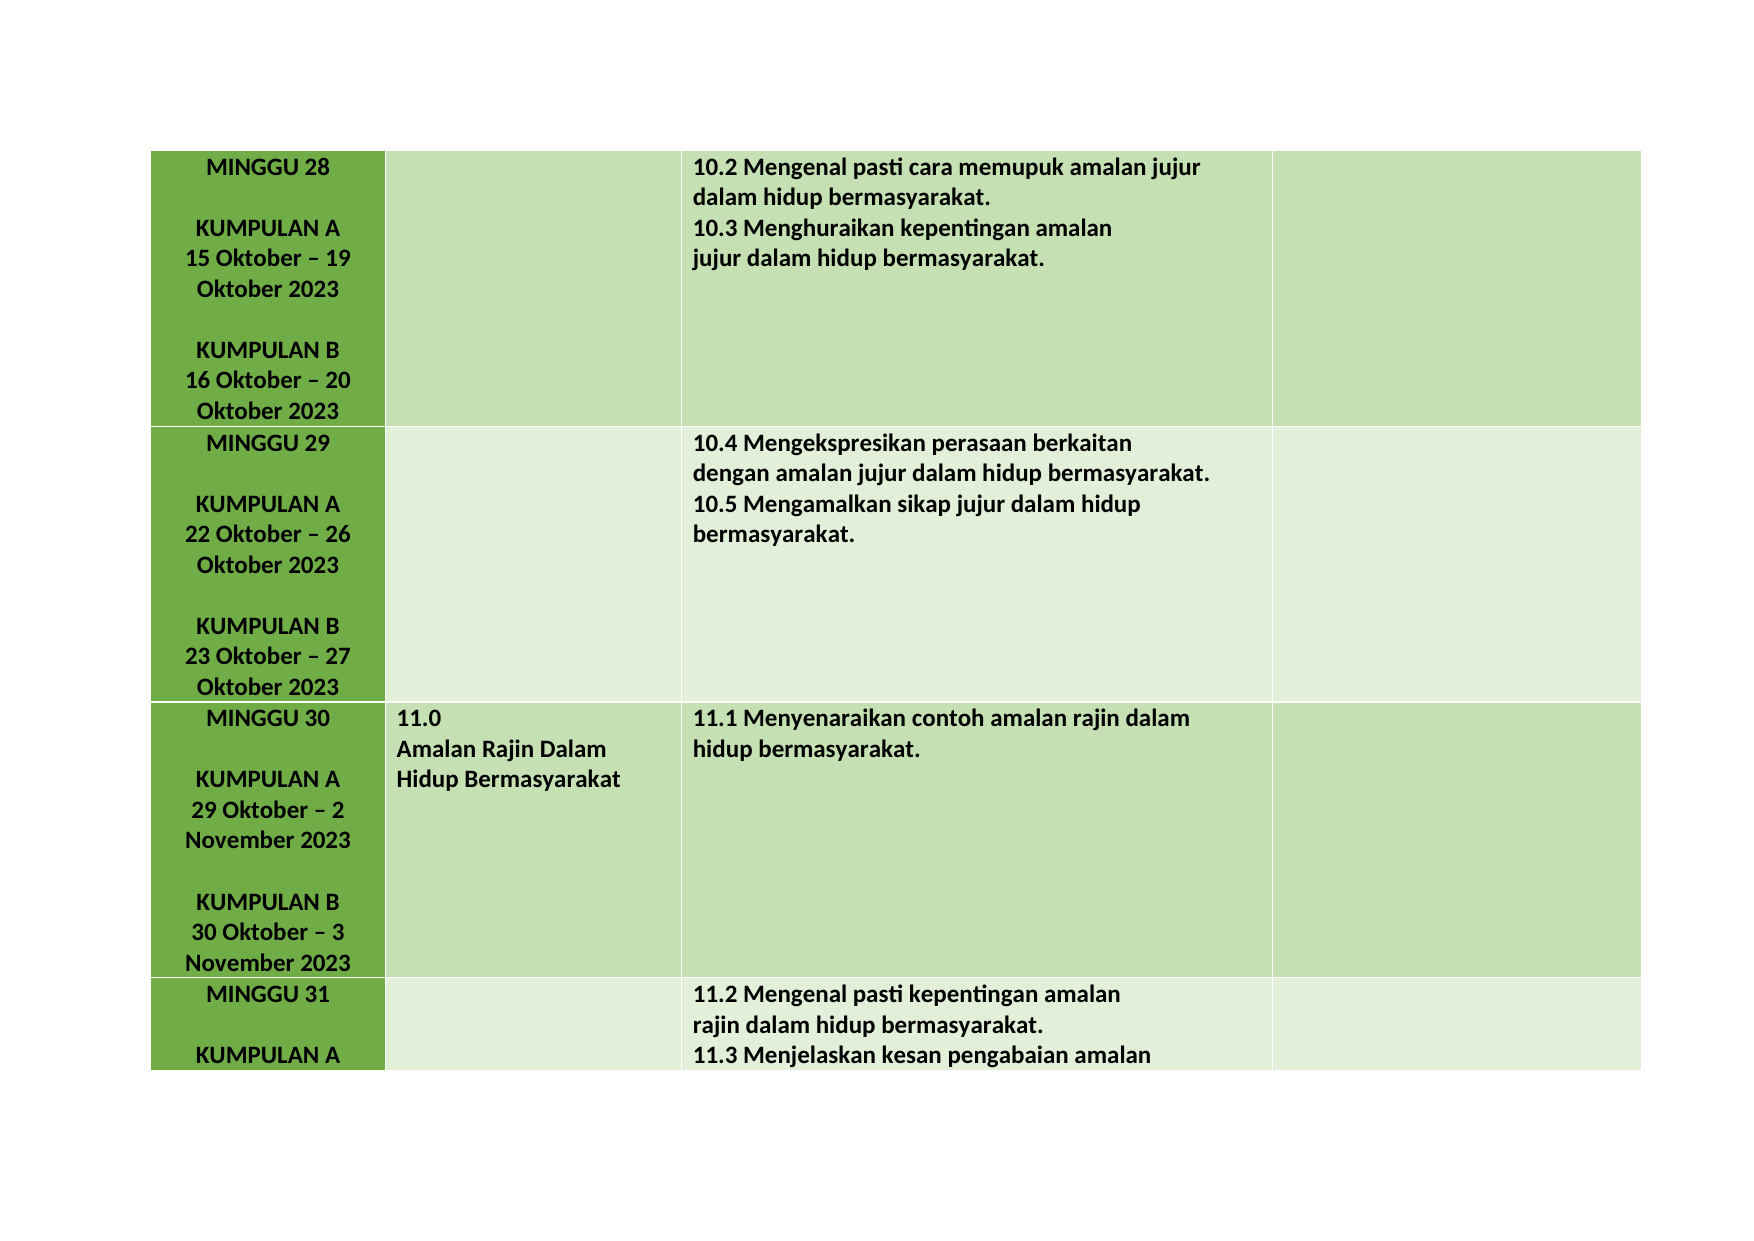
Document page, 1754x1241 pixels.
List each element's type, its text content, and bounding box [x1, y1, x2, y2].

table_cell [1273, 978, 1641, 1070]
table_cell [1273, 703, 1641, 977]
table_cell 10.4 Mengekspresikan perasaan berkaitan dengan amalan jujur dalam hidup bermasyarakat. 10.5 Mengamalkan sikap jujur dalam hidup bermasyarakat. [682, 427, 1272, 701]
table_cell [386, 978, 681, 1070]
table_cell MINGGU 28 KUMPULAN A 15 Oktober – 19 Oktober 2023 KUMPULAN B 16 Oktober – 20 Oktober 2023 [151, 151, 385, 426]
table_cell MINGGU 30 KUMPULAN A 29 Oktober – 2 November 2023 KUMPULAN B 30 Oktober – 3 November 2023 [151, 703, 385, 977]
table_cell [1273, 151, 1641, 426]
table_cell 11.0 Amalan Rajin Dalam Hidup Bermasyarakat [386, 703, 681, 977]
table_cell [386, 427, 681, 701]
table_cell [386, 151, 681, 426]
table_cell [1273, 427, 1641, 701]
table_cell MINGGU 29 KUMPULAN A 22 Oktober – 26 Oktober 2023 KUMPULAN B 23 Oktober – 27 Oktober 2023 [151, 427, 385, 701]
table_cell 11.1 Menyenaraikan contoh amalan rajin dalam hidup bermasyarakat. [682, 703, 1272, 977]
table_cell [151, 978, 385, 1070]
table_cell 10.2 Mengenal pasti cara memupuk amalan jujur dalam hidup bermasyarakat. 10.3 Menghuraikan kepentingan amalan jujur dalam hidup bermasyarakat. [682, 151, 1272, 426]
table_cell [682, 978, 1272, 1070]
